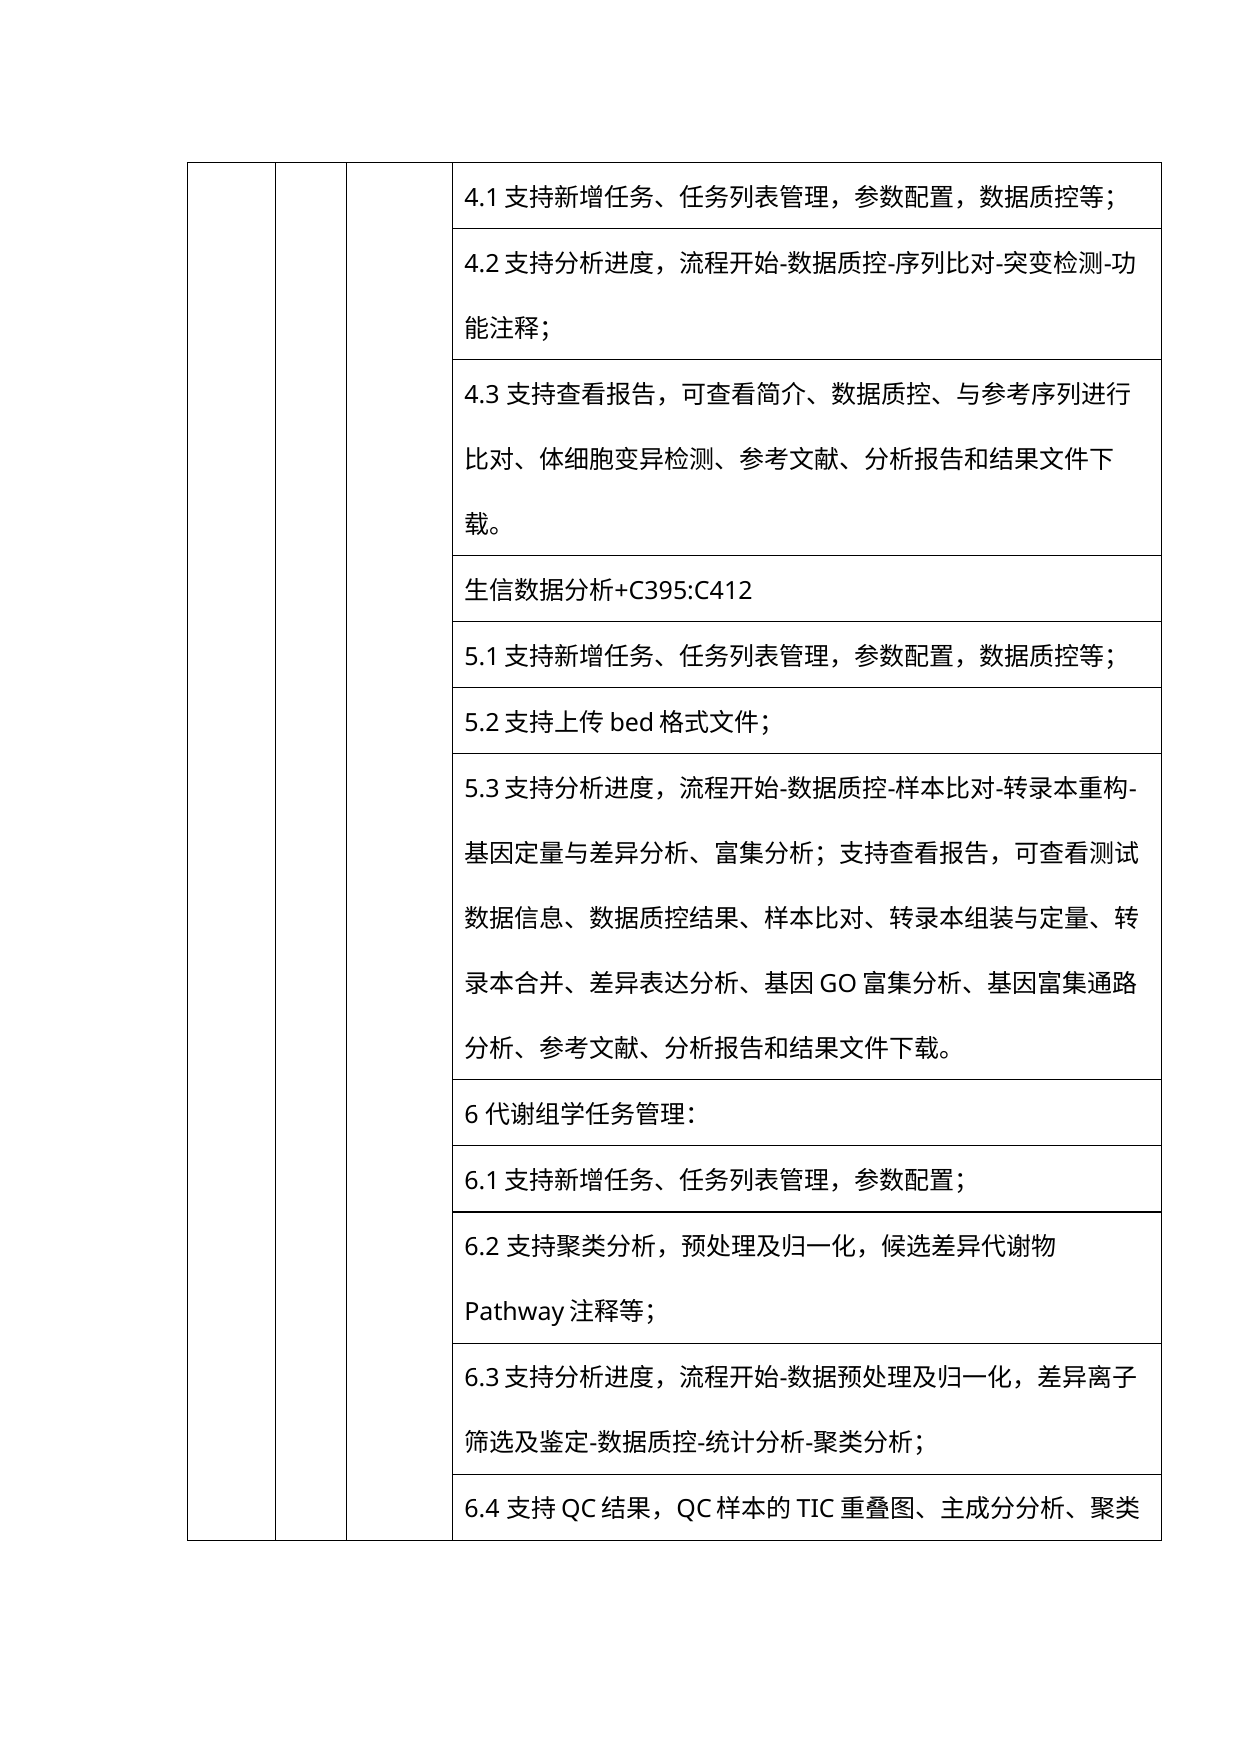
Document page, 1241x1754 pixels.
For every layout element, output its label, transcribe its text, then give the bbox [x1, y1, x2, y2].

table_cell 6.3支持分析进度，流程开始-数据预处理及归一化，差异离子筛选及鉴定-数据质控-统计分析-聚类分析； [453, 1344, 1161, 1473]
table_cell 6 代谢组学任务管理： [453, 1080, 1161, 1145]
table_cell 4.2支持分析进度，流程开始-数据质控-序列比对-突变检测-功能注释； [453, 229, 1161, 359]
table_cell 生信数据分析+C395:C412 [453, 556, 1161, 621]
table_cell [453, 1475, 1161, 1539]
table_cell 4.1支持新增任务、任务列表管理，参数配置，数据质控等； [453, 163, 1161, 228]
table_cell 6.2 支持聚类分析，预处理及归一化，候选差异代谢物Pathway注释等； [453, 1213, 1161, 1342]
table_cell 6.1支持新增任务、任务列表管理，参数配置； [453, 1146, 1161, 1211]
table_cell 5.2支持上传bed格式文件； [453, 688, 1161, 753]
table_cell 5.3支持分析进度，流程开始-数据质控-样本比对-转录本重构-基因定量与差异分析、富集分析；支持查看报告，可查看测试数据信息、数据质控结果、样本比对、转录本组装与定量、转录本合并、差异表达分析、基因GO富集分析、基因富集通路分析、参考文献、分析报告和结果文件下载。 [453, 754, 1161, 1079]
table_cell 5.1支持新增任务、任务列表管理，参数配置，数据质控等； [453, 622, 1161, 687]
table_cell 4.3 支持查看报告，可查看简介、数据质控、与参考序列进行比对、体细胞变异检测、参考文献、分析报告和结果文件下载。 [453, 360, 1161, 555]
